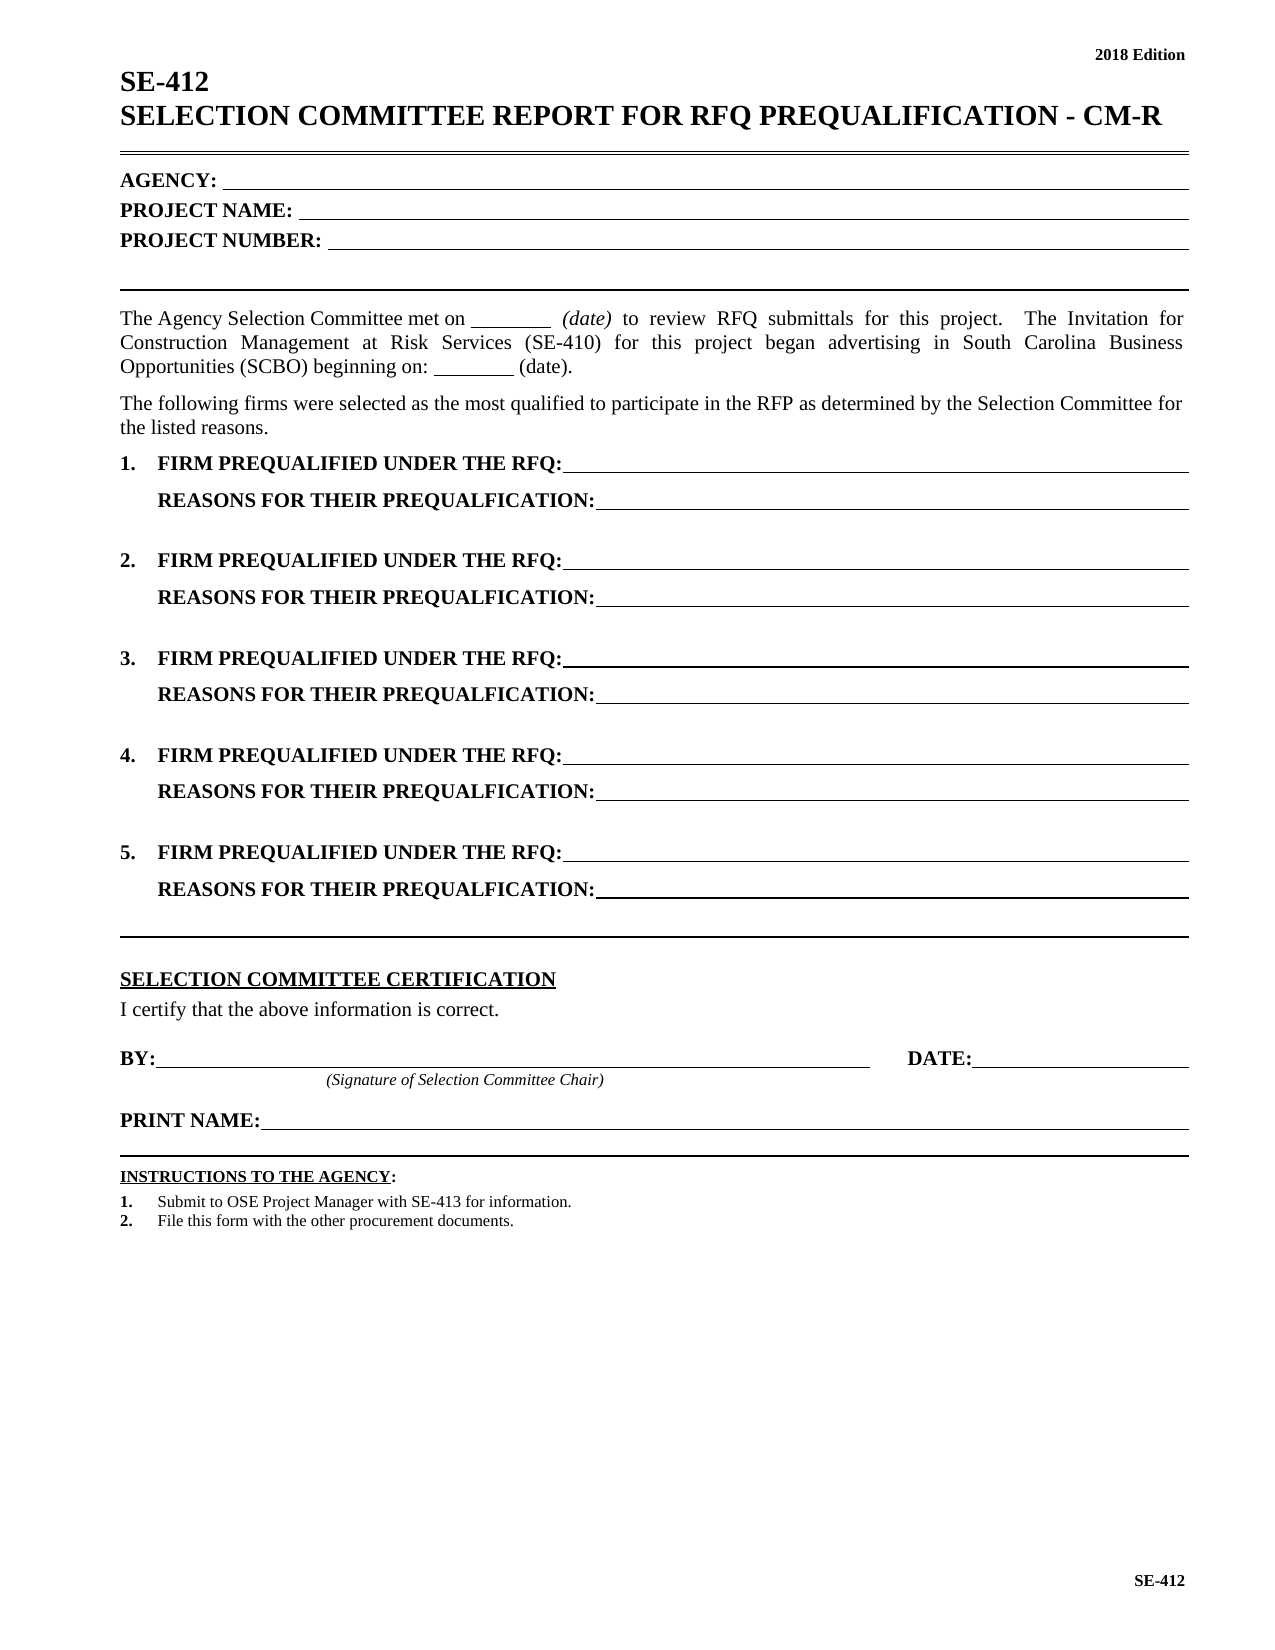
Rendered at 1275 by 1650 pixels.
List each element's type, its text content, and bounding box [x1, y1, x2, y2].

text BY: DATE: [120, 1046, 1185, 1070]
text The following firms were selected as the most qualified to participate in the RFP as determined by the Selection Committee for the listed reasons. [120, 391, 1185, 439]
text The Agency Selection Committee met on (date) to review RFQ submittals for this project. The Invitation for Construction Management at Risk Services (SE-410) for this project began advertising in South Carolina Business Opportunities (SCBO) beginning on: (date). [120, 306, 1185, 378]
list FIRM PREQUALIFIED UNDER THE RFQ: [120, 743, 1185, 767]
text SELECTION COMMITTEE REPORT FOR RFQ PREQUALIFICATION - CM-R [120, 98, 1185, 131]
text INSTRUCTIONS TO THE AGENCY: [120, 1167, 1185, 1186]
list Submit to OSE Project Manager with SE-413 for information. [120, 1192, 1185, 1211]
text SELECTION COMMITTEE CERTIFICATION [120, 967, 1185, 991]
list FIRM PREQUALIFIED UNDER THE RFQ: [120, 840, 1185, 864]
text Print Name: [120, 1108, 1185, 1132]
list File this form with the other procurement documents. [120, 1211, 1185, 1230]
text REASONS FOR THEIR PREQUALFICATION: [157, 779, 1185, 803]
text AGENCY: [120, 168, 1185, 192]
text PROJECT NUMBER: [120, 228, 1185, 252]
list FIRM PREQUALIFIED UNDER THE RFQ: [120, 451, 1185, 475]
text (Signature of Selection Committee Chair) [326, 1070, 1185, 1089]
text REASONS FOR THEIR PREQUALFICATION: [157, 877, 1185, 901]
text I certify that the above information is correct. [120, 997, 1185, 1021]
text PROJECT NAME: [120, 198, 1185, 222]
list FIRM PREQUALIFIED UNDER THE RFQ: [120, 646, 1185, 670]
text REASONS FOR THEIR PREQUALFICATION: [157, 682, 1185, 706]
text REASONS FOR THEIR PREQUALFICATION: [157, 585, 1185, 609]
list FIRM PREQUALIFIED UNDER THE RFQ: [120, 548, 1185, 572]
text SE-412 [120, 64, 1185, 98]
text REASONS FOR THEIR PREQUALFICATION: [157, 488, 1185, 512]
